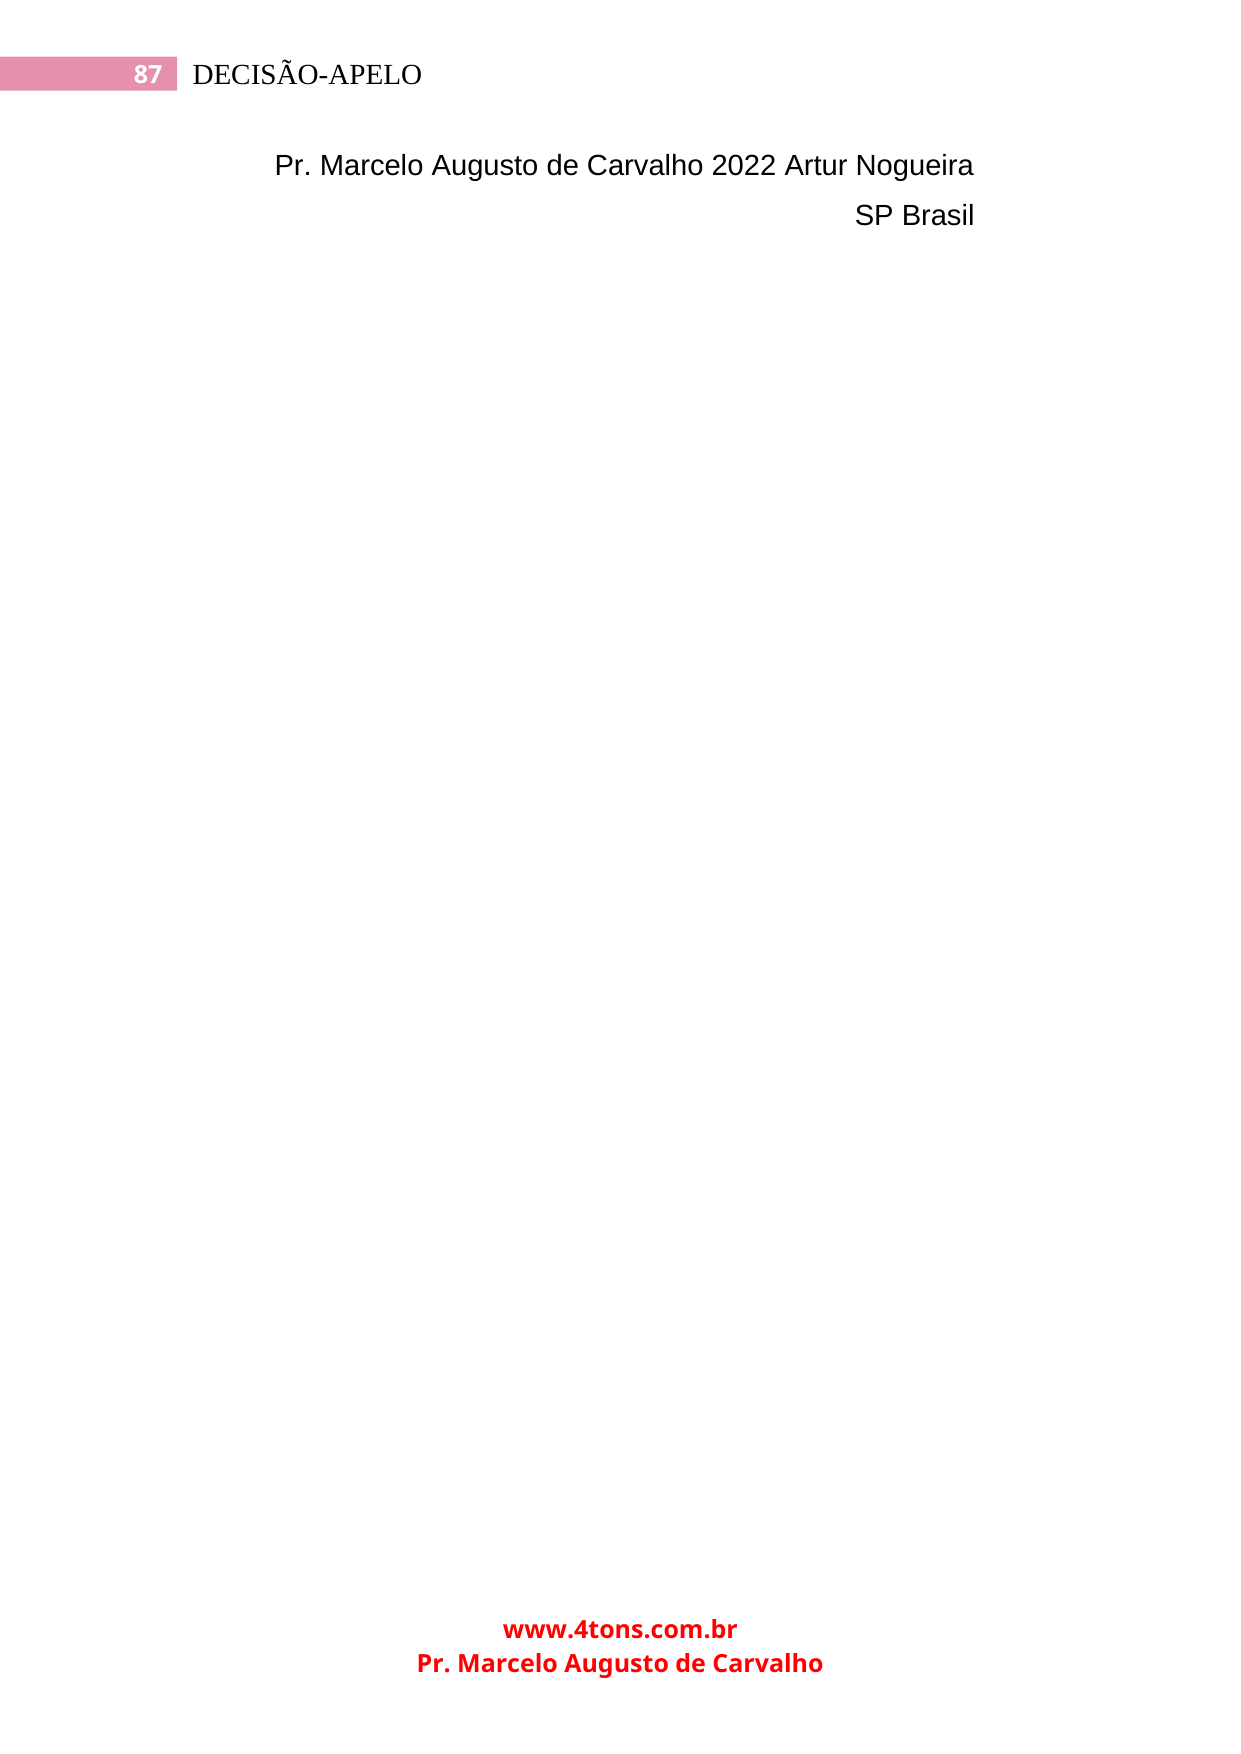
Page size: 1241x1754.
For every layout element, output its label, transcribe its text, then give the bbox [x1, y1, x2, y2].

text Pr. Marcelo Augusto de Carvalho 2022 Artur Nogueira SP Brasil [266, 148, 974, 231]
